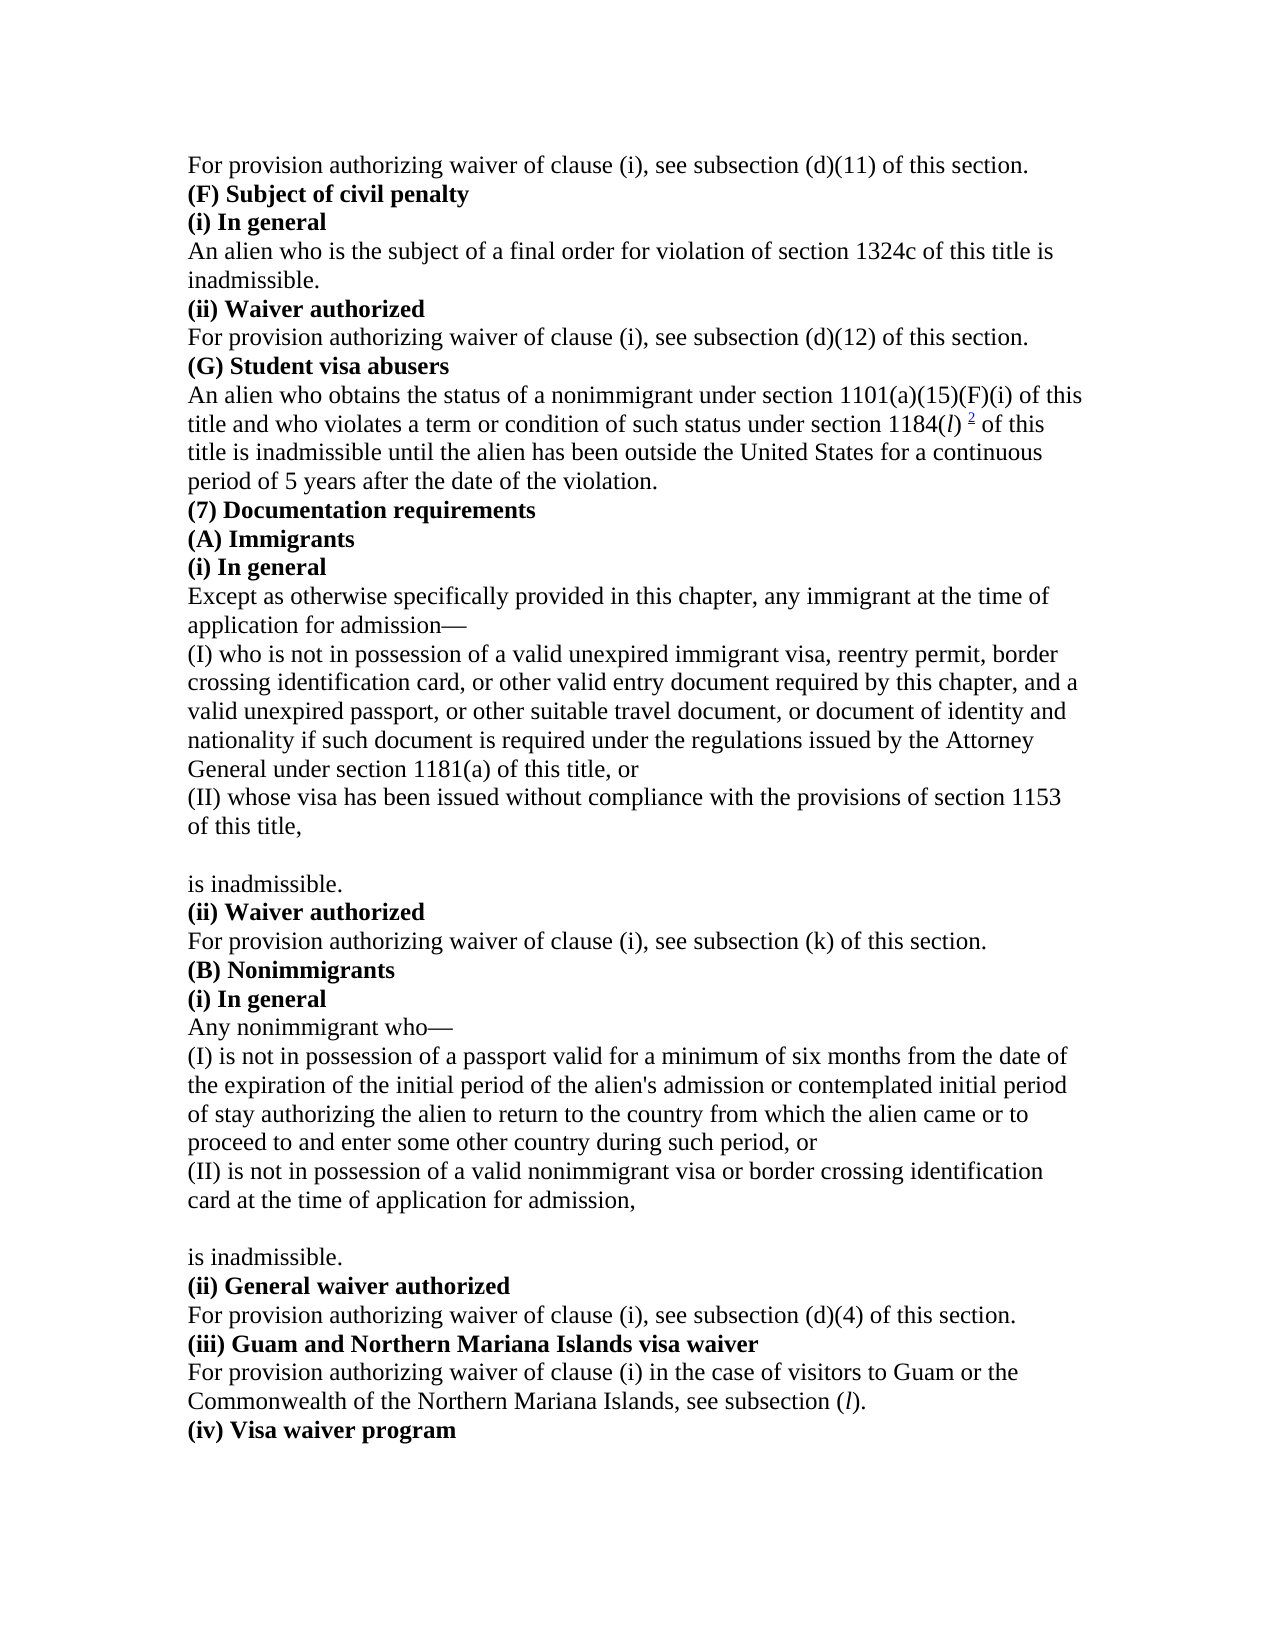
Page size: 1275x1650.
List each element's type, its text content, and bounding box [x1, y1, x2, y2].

text For provision authorizing waiver of clause (i), see subsection (d)(11) of this section. [187, 150, 1087, 179]
text Any nonimmigrant who— [187, 1012, 1087, 1041]
text (iv) Visa waiver program [187, 1415, 1087, 1444]
text An alien who is the subject of a final order for violation of section 1324c of this title is inadmissible. [187, 236, 1087, 294]
text An alien who obtains the status of a nonimmigrant under section 1101(a)(15)(F)(i) of this title and who violates a term or condition of such status under section 1184(l) 2 of this title is inadmissible until the alien has been outside the United States for a continuous period of 5 years after the date of the violation. [187, 380, 1087, 495]
text (i) In general [187, 984, 1087, 1012]
text (i) In general [187, 552, 1087, 581]
text (iii) Guam and Northern Mariana Islands visa waiver [187, 1329, 1087, 1357]
text For provision authorizing waiver of clause (i), see subsection (k) of this section. [187, 926, 1087, 955]
text For provision authorizing waiver of clause (i) in the case of visitors to Guam or the Commonwealth of the Northern Mariana Islands, see subsection (l). [187, 1357, 1087, 1415]
text (F) Subject of civil penalty [187, 179, 1087, 207]
text (I) who is not in possession of a valid unexpired immigrant visa, reentry permit, border crossing identification card, or other valid entry document required by this chapter, and a valid unexpired passport, or other suitable travel document, or document of identity and nationality if such document is required under the regulations issued by the Attorney General under section 1181(a) of this title, or [187, 639, 1087, 782]
text (ii) Waiver authorized [187, 294, 1087, 322]
text (ii) General waiver authorized [187, 1271, 1087, 1300]
text (7) Documentation requirements [187, 495, 1087, 524]
text (ii) Waiver authorized [187, 897, 1087, 926]
text (I) is not in possession of a passport valid for a minimum of six months from the date of the expiration of the initial period of the alien's admission or contemplated initial period of stay authorizing the alien to return to the country from which the alien came or to proceed to and enter some other country during such period, or [187, 1041, 1087, 1156]
text is inadmissible. [187, 1242, 1087, 1271]
text is inadmissible. [187, 869, 1087, 897]
text Except as otherwise specifically provided in this chapter, any immigrant at the time of application for admission— [187, 581, 1087, 639]
text (II) is not in possession of a valid nonimmigrant visa or border crossing identification card at the time of application for admission, [187, 1156, 1087, 1214]
text (i) In general [187, 207, 1087, 236]
text (B) Nonimmigrants [187, 955, 1087, 984]
text For provision authorizing waiver of clause (i), see subsection (d)(4) of this section. [187, 1300, 1087, 1329]
text (G) Student visa abusers [187, 351, 1087, 380]
text (II) whose visa has been issued without compliance with the provisions of section 1153 of this title, [187, 782, 1087, 840]
text For provision authorizing waiver of clause (i), see subsection (d)(12) of this section. [187, 322, 1087, 351]
text (A) Immigrants [187, 524, 1087, 552]
